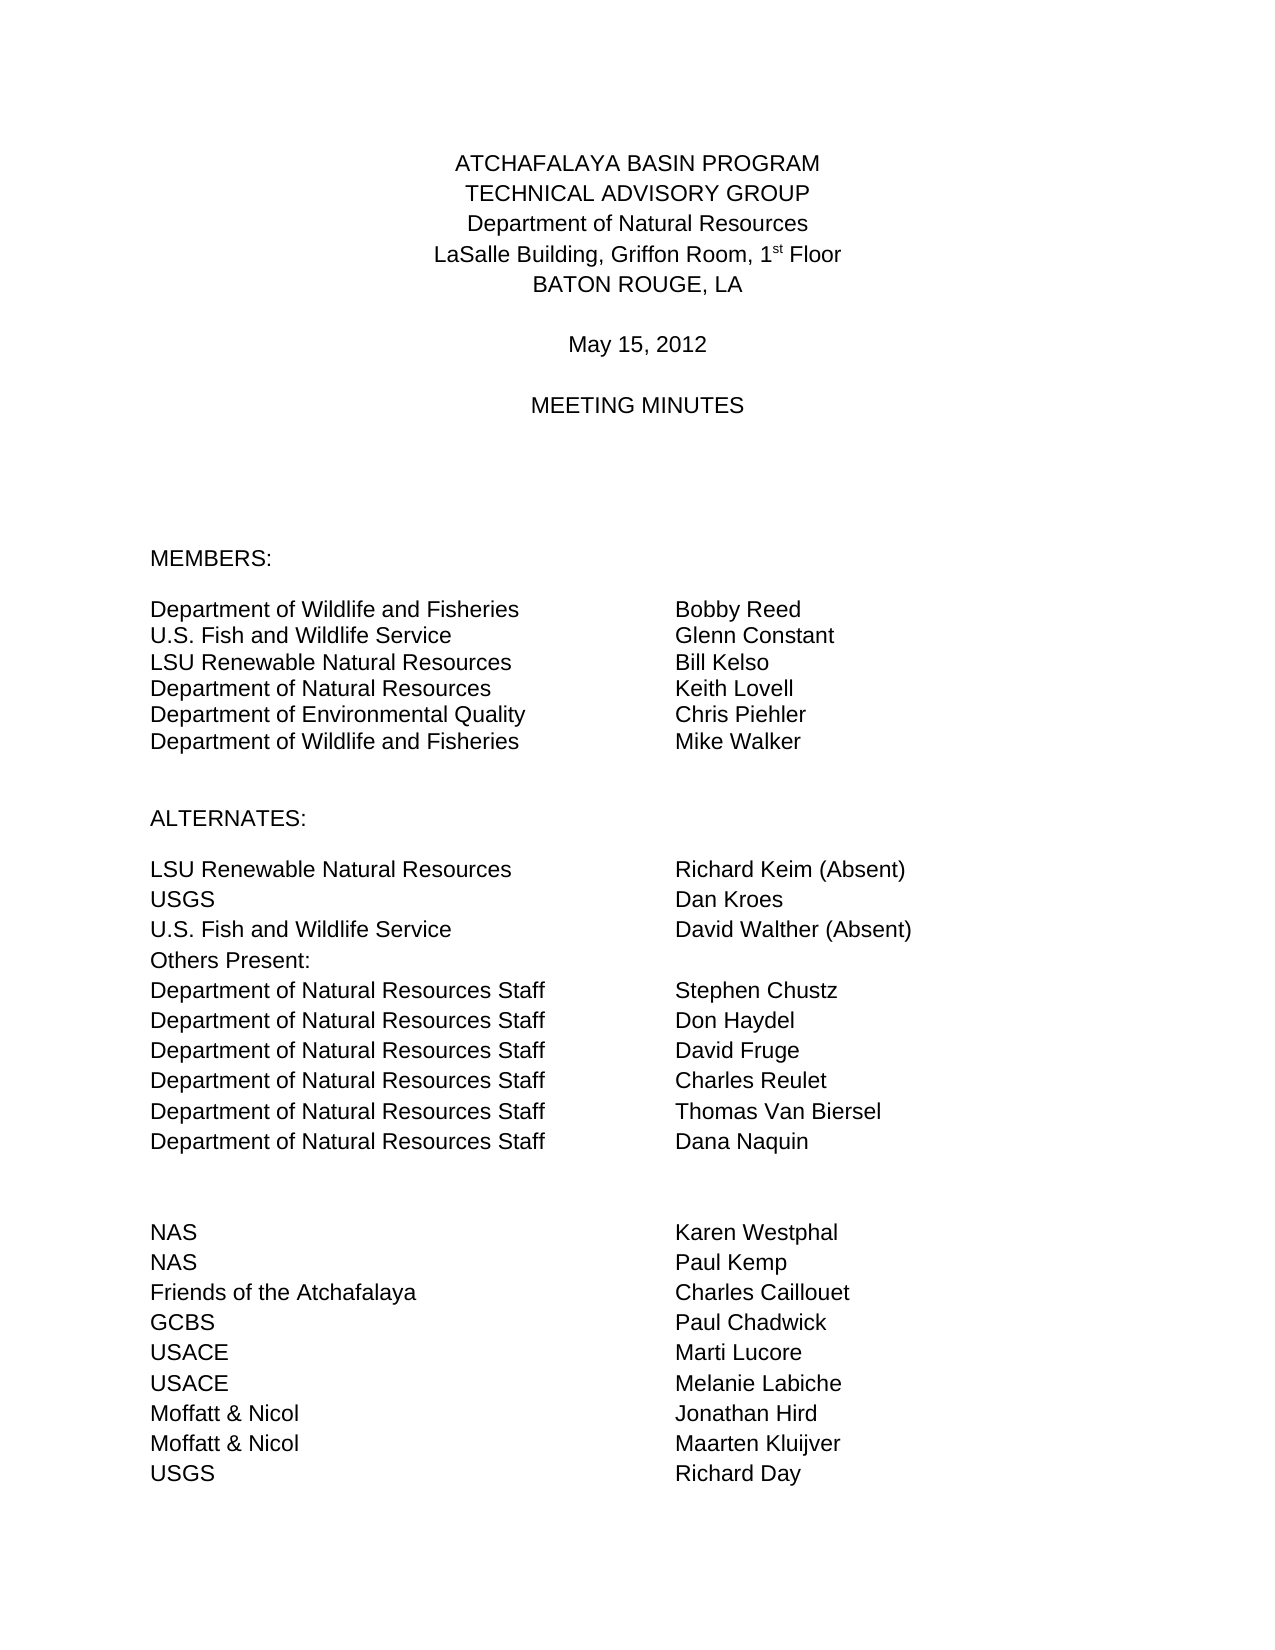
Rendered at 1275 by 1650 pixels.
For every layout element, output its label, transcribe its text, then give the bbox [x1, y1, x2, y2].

text Moffatt & Nicol Maarten Kluijver [150, 1430, 1125, 1456]
text Department of Natural Resources Staff Don Haydel [150, 1007, 1125, 1033]
text Department of Natural Resources Staff David Fruge [150, 1037, 1125, 1064]
text MEETING MINUTES [150, 392, 1125, 418]
text Moffatt & Nicol Jonathan Hird [150, 1400, 1125, 1426]
text Department of Natural Resources Staff Dana Naquin [150, 1128, 1125, 1154]
text USACE Melanie Labiche [150, 1369, 1125, 1396]
text GCBS Paul Chadwick [150, 1309, 1125, 1336]
text NAS Karen Westphal [150, 1218, 1125, 1245]
text Department of Natural Resources [150, 210, 1125, 237]
text USGS Dan Kroes [150, 886, 1125, 913]
text Department of Natural Resources Staff Thomas Van Biersel [150, 1098, 1125, 1124]
text USACE Marti Lucore [150, 1339, 1125, 1366]
text ATCHAFALAYA BASIN PROGRAM [150, 150, 1125, 176]
text ALTERNATES: [150, 805, 1125, 831]
text BATON ROUGE, LA [150, 271, 1125, 297]
text LSU Renewable Natural Resources Bill Kelso [150, 648, 1125, 675]
text LaSalle Building, Griffon Room, 1st Floor [150, 241, 1125, 267]
text May 15, 2012 [150, 331, 1125, 358]
text TECHNICAL ADVISORY GROUP [150, 180, 1125, 207]
text Department of Wildlife and Fisheries Bobby Reed [150, 596, 1125, 622]
text Department of Natural Resources Staff Stephen Chustz [150, 977, 1125, 1003]
text LSU Renewable Natural Resources Richard Keim (Absent) [150, 856, 1125, 882]
text Department of Environmental Quality Chris Piehler [150, 701, 1125, 728]
text USGS Richard Day [150, 1460, 1125, 1487]
text MEMBERS: [150, 545, 1125, 571]
text Department of Natural Resources Staff Charles Reulet [150, 1067, 1125, 1094]
text U.S. Fish and Wildlife Service David Walther (Absent) [150, 916, 1125, 943]
text Friends of the Atchafalaya Charles Caillouet [150, 1279, 1125, 1305]
text NAS Paul Kemp [150, 1249, 1125, 1275]
text U.S. Fish and Wildlife Service Glenn Constant [150, 622, 1125, 648]
text Department of Wildlife and Fisheries Mike Walker [150, 728, 1125, 754]
text Others Present: [150, 947, 1125, 973]
text Department of Natural Resources Keith Lovell [150, 675, 1125, 701]
